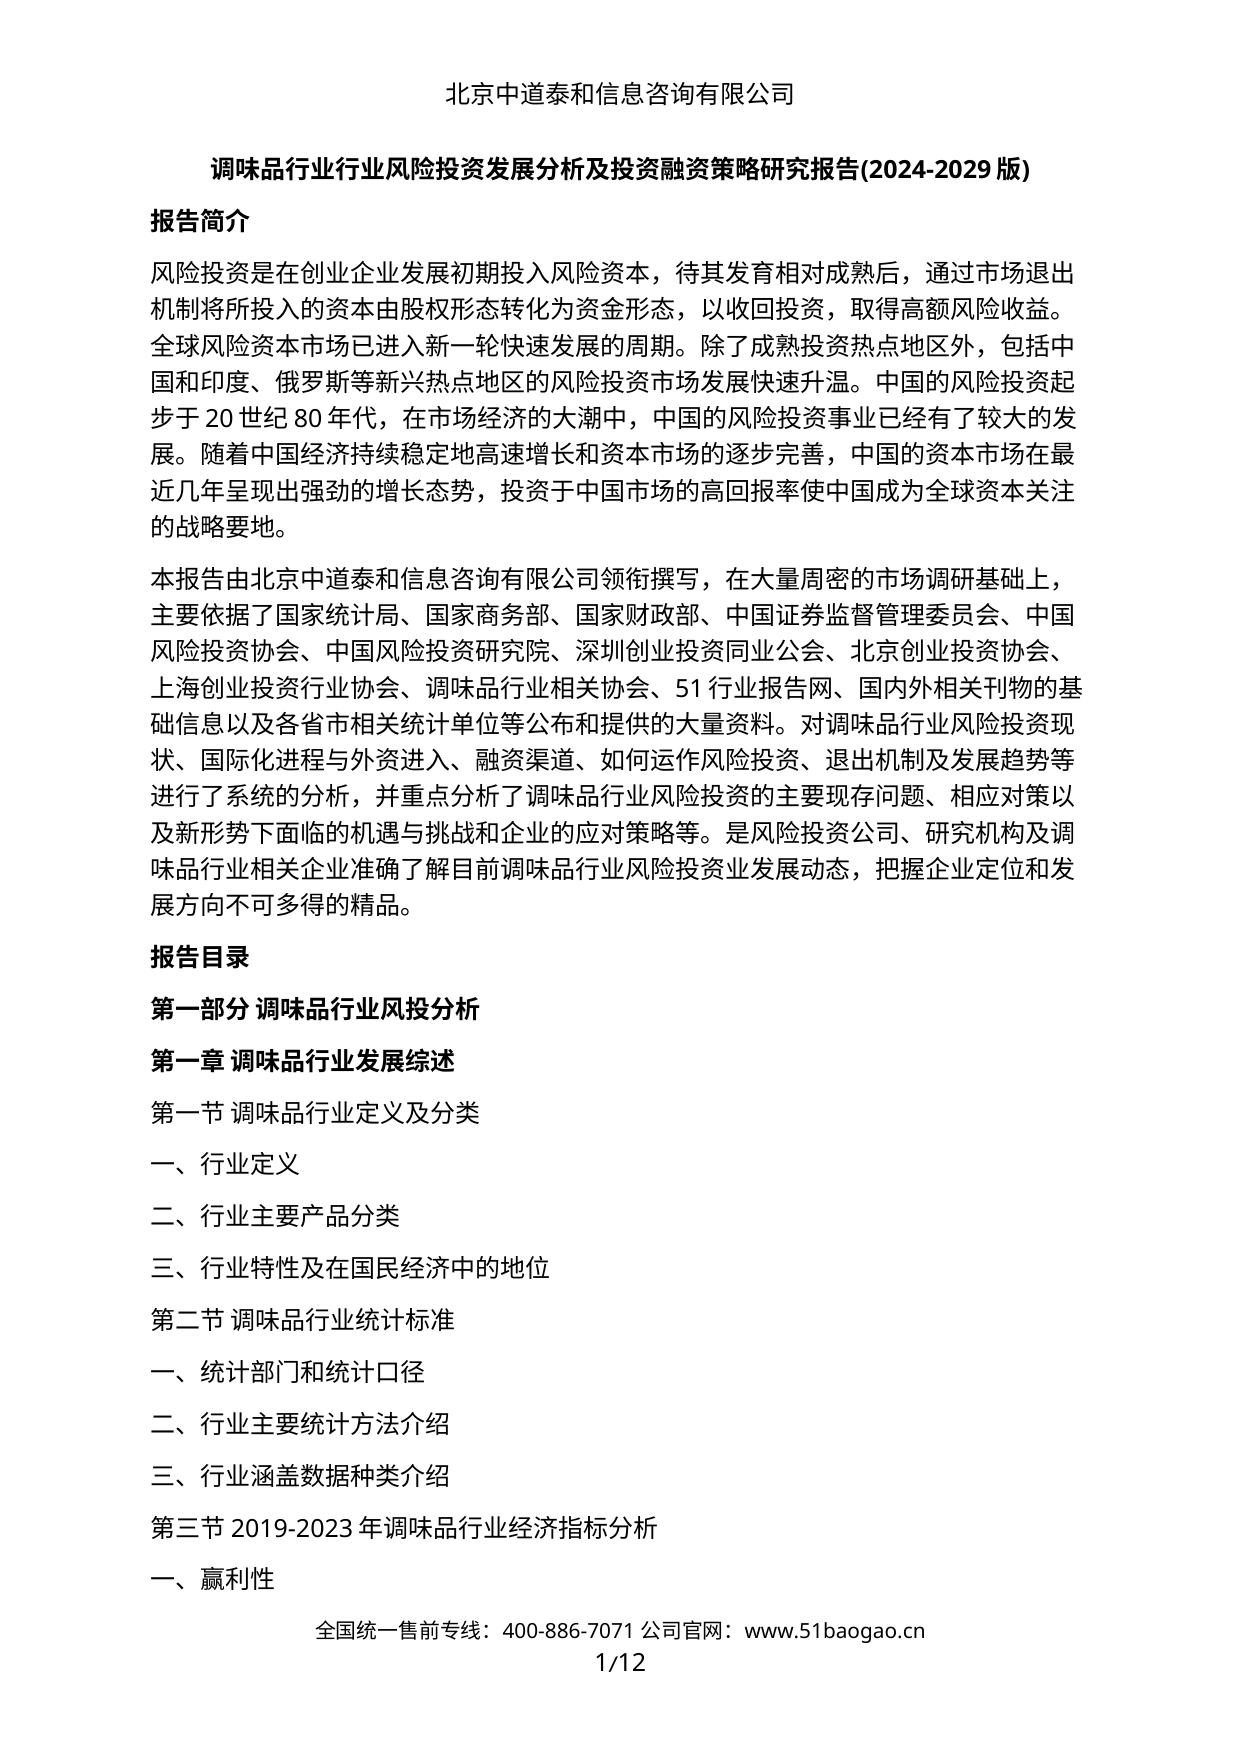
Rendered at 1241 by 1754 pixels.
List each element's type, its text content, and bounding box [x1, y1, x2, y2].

text 二、行业主要统计方法介绍 [150, 1404, 1090, 1441]
text 一、行业定义 [150, 1145, 1090, 1181]
text 三、行业特性及在国民经济中的地位 [150, 1249, 1090, 1285]
text 第二节 调味品行业统计标准 [150, 1301, 1090, 1337]
text 第一节 调味品行业定义及分类 [150, 1093, 1090, 1129]
text 二、行业主要产品分类 [150, 1197, 1090, 1233]
text 本报告由北京中道泰和信息咨询有限公司领衔撰写，在大量周密的市场调研基础上，主要依据了国家统计局、国家商务部、国家财政部、中国证券监督管理委员会、中国风险投资协会、中国风险投资研究院、深圳创业投资同业公会、北京创业投资协会、上海创业投资行业协会、调味品行业相关协会、51行业报告网、国内外相关刊物的基础信息以及各省市相关统计单位等公布和提供的大量资料。对调味品行业风险投资现状、国际化进程与外资进入、融资渠道、如何运作风险投资、退出机制及发展趋势等进行了系统的分析，并重点分析了调味品行业风险投资的主要现存问题、相应对策以及新形势下面临的机遇与挑战和企业的应对策略等。是风险投资公司、研究机构及调味品行业相关企业准确了解目前调味品行业风险投资业发展动态，把握企业定位和发展方向不可多得的精品。 [150, 559, 1090, 922]
text 一、赢利性 [150, 1560, 1090, 1596]
text 风险投资是在创业企业发展初期投入风险资本，待其发育相对成熟后，通过市场退出机制将所投入的资本由股权形态转化为资金形态，以收回投资，取得高额风险收益。全球风险资本市场已进入新一轮快速发展的周期。除了成熟投资热点地区外，包括中国和印度、俄罗斯等新兴热点地区的风险投资市场发展快速升温。中国的风险投资起步于20世纪80年代，在市场经济的大潮中，中国的风险投资事业已经有了较大的发展。随着中国经济持续稳定地高速增长和资本市场的逐步完善，中国的资本市场在最近几年呈现出强劲的增长态势，投资于中国市场的高回报率使中国成为全球资本关注的战略要地。 [150, 254, 1090, 544]
text 一、统计部门和统计口径 [150, 1352, 1090, 1389]
text 第三节 2019-2023年调味品行业经济指标分析 [150, 1508, 1090, 1544]
text 三、行业涵盖数据种类介绍 [150, 1456, 1090, 1492]
text 报告简介 [150, 202, 1090, 238]
text 报告目录 [150, 937, 1090, 974]
text 第一部分 调味品行业风投分析 [150, 989, 1090, 1026]
text 第一章 调味品行业发展综述 [150, 1041, 1090, 1077]
text 调味品行业行业风险投资发展分析及投资融资策略研究报告(2024-2029版) [150, 150, 1090, 186]
